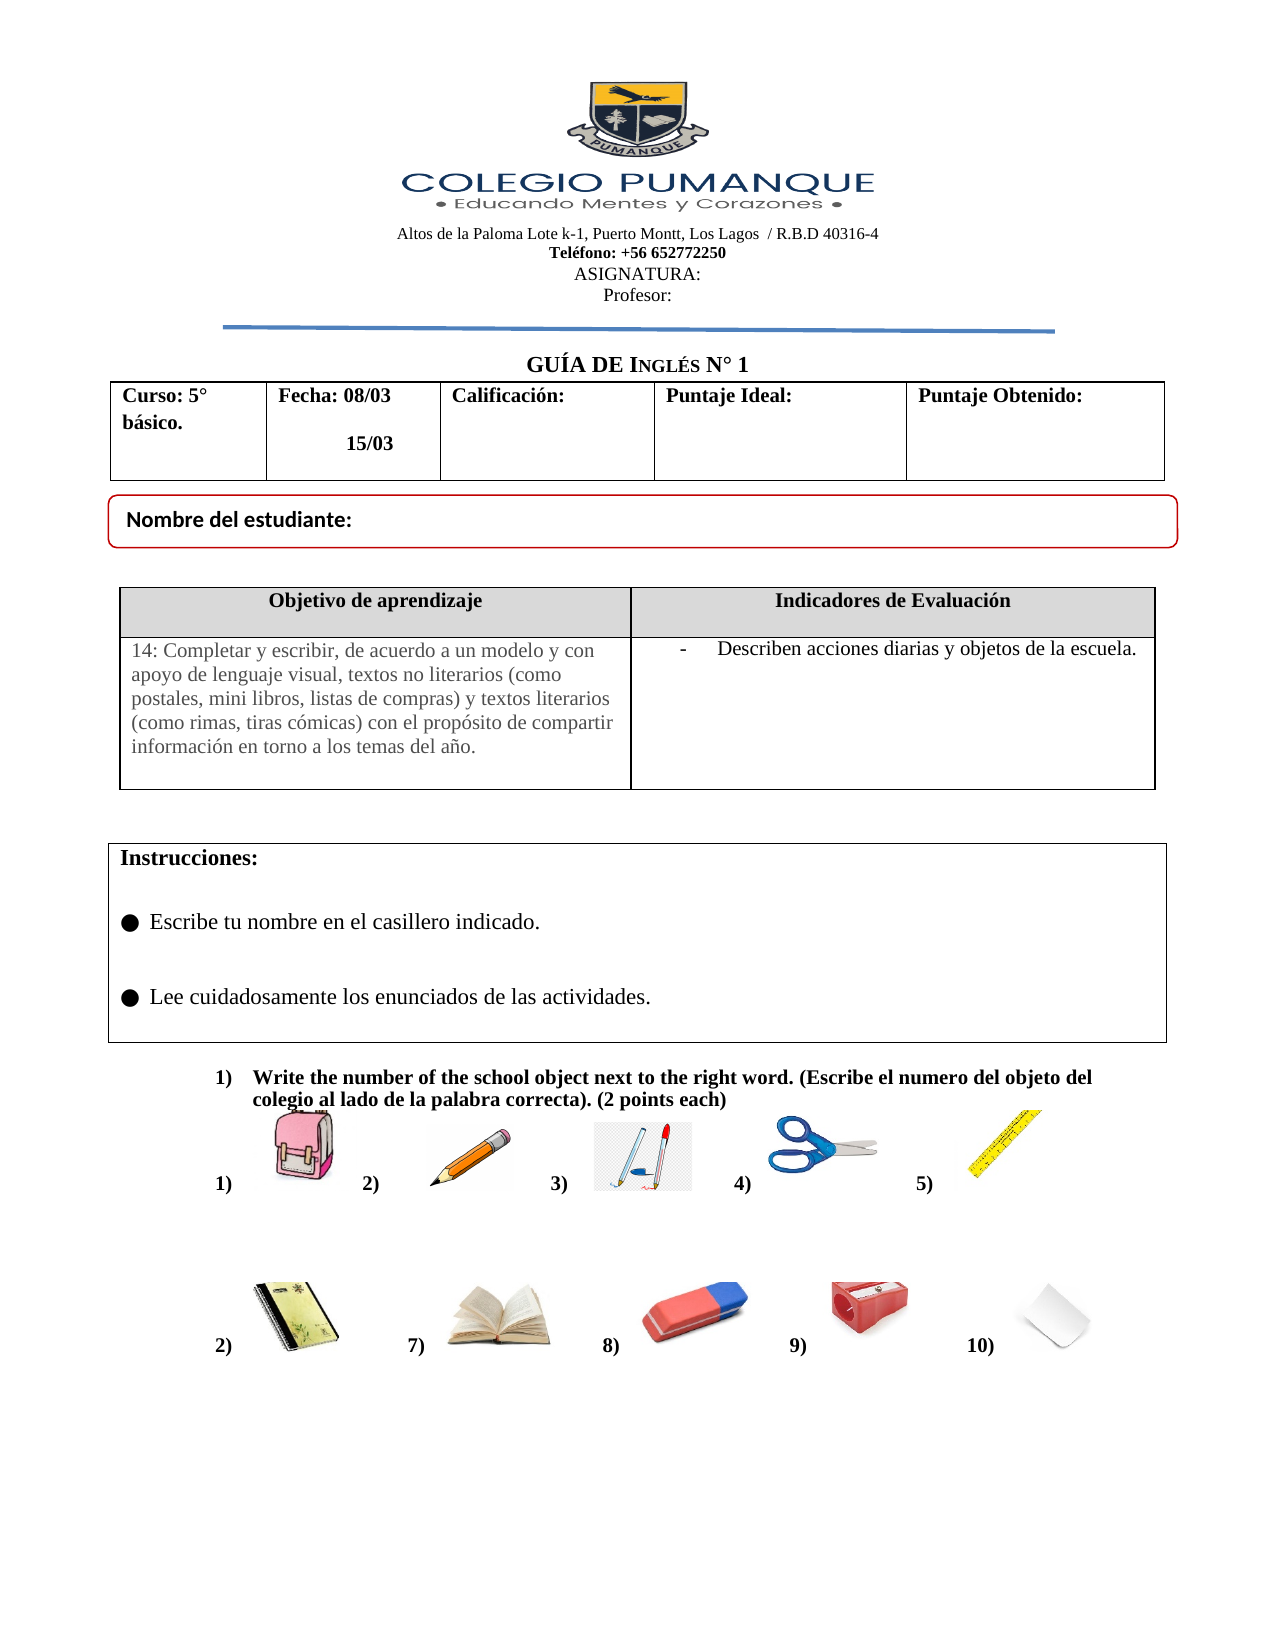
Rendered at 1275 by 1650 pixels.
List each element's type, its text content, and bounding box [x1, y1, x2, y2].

table_header Objetivo de aprendizaje [121, 588, 630, 637]
text GUÍA DE Inglés N° 1 [177, 351, 1098, 378]
picture [1010, 1282, 1095, 1353]
picture [252, 1282, 340, 1353]
list Write the number of the school object next to the right word. (Escribe el numero del objeto del colegio al lado de la palabra correcta). (2 points each) [215, 1067, 1098, 1111]
table_header Puntaje Ideal: [655, 383, 906, 480]
table_header Calificación: [441, 383, 654, 480]
picture [593, 1122, 693, 1191]
table_cell 14: Completar y escribir, de acuerdo a un modelo y con apoyo de lenguaje visual, textos no literarios (como postales, mini libros, listas de compras) y textos literarios (como rimas, tiras cómicas) con el propósito de compartir información en torno a los temas del año. [121, 638, 630, 789]
table_cell Describen acciones diarias y objetos de la escuela. [632, 638, 1154, 789]
picture [426, 1124, 514, 1191]
picture [252, 1110, 357, 1191]
picture [766, 1110, 880, 1191]
picture [630, 1282, 759, 1353]
table_header Fecha: 08/03 15/03 [267, 383, 440, 480]
picture [822, 1282, 915, 1353]
table_header Puntaje Obtenido: [907, 383, 1164, 480]
picture [312, 73, 963, 225]
table_header Curso: 5° básico. [111, 383, 266, 480]
table_header Indicadores de Evaluación [632, 588, 1154, 637]
picture [440, 1282, 556, 1353]
table_header Instrucciones: Escribe tu nombre en el casillero indicado. Lee cuidadosamente los enunciados de las actividades. [109, 844, 1166, 1042]
picture [954, 1110, 1058, 1191]
